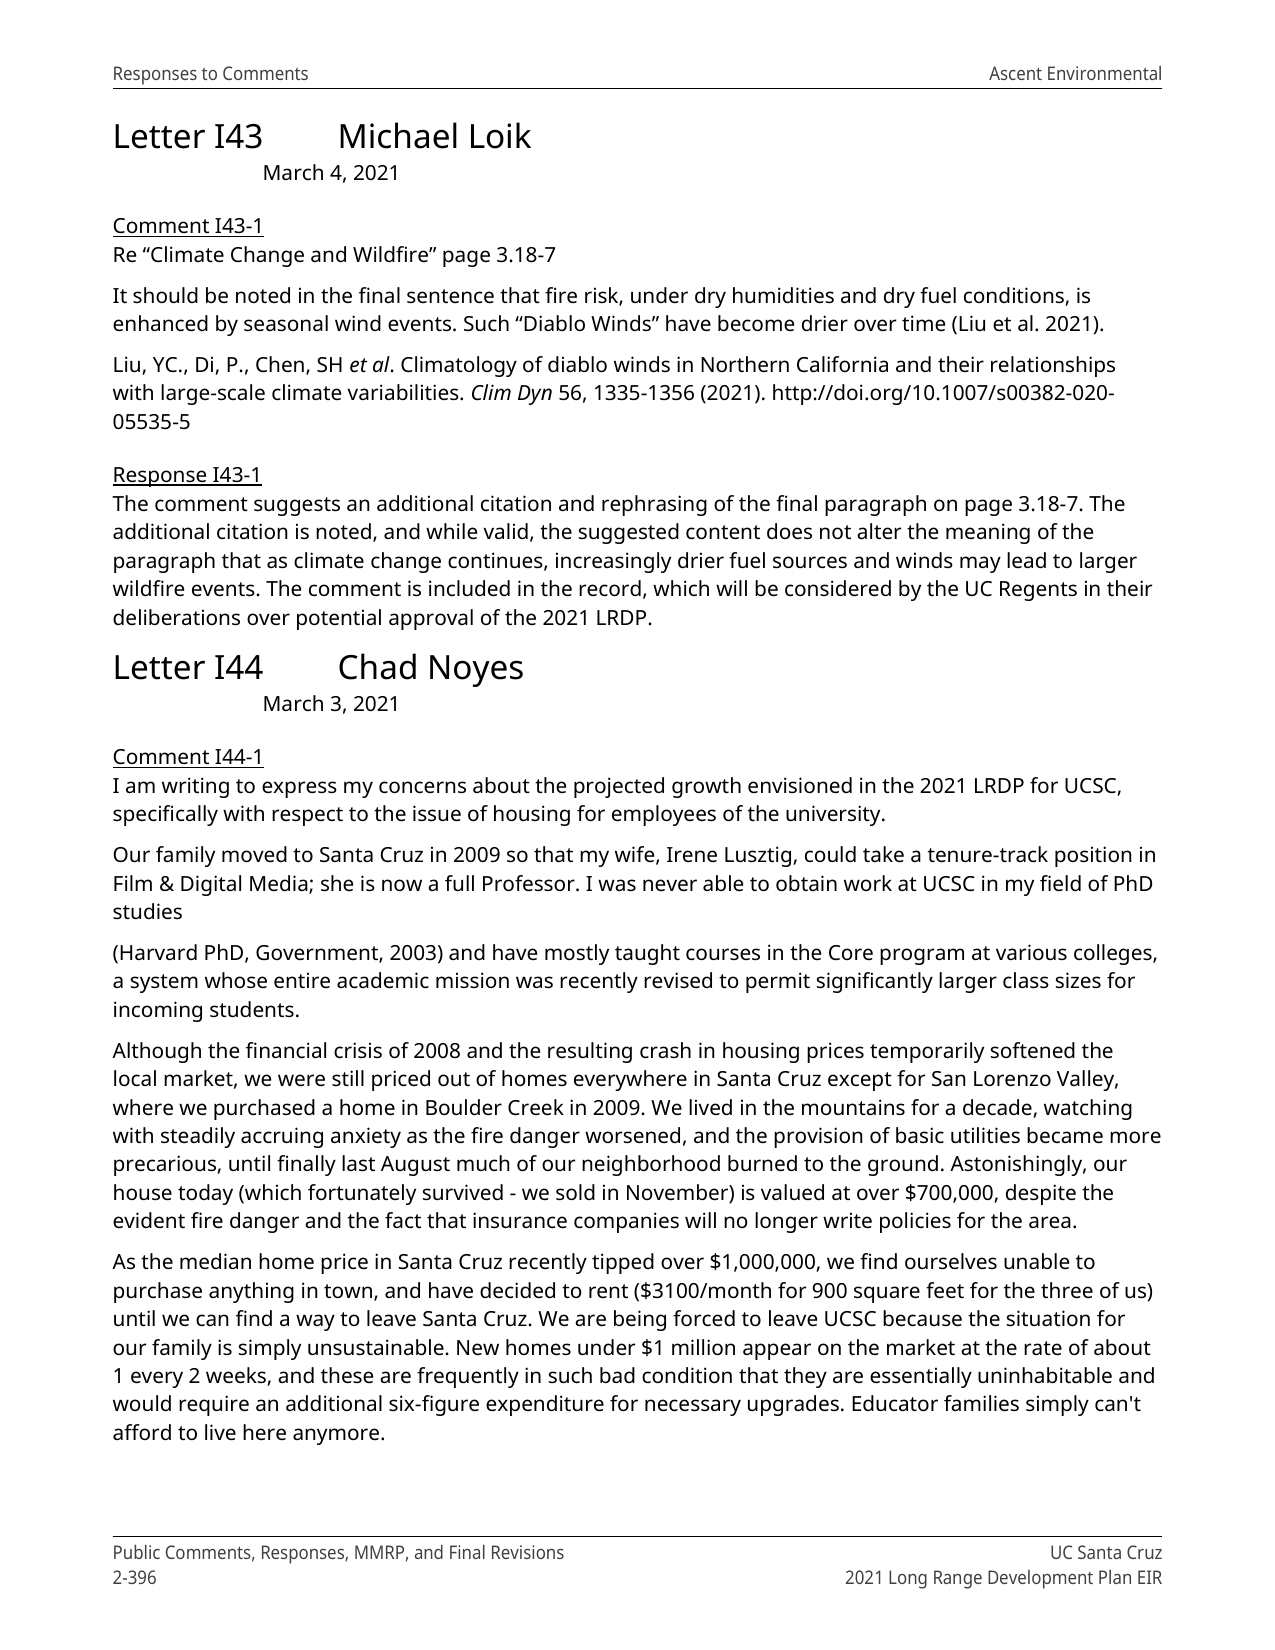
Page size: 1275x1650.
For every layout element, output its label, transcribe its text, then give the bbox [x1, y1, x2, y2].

text (Harvard PhD, Government, 2003) and have mostly taught courses in the Core program at various colleges, a system whose entire academic mission was recently revised to permit significantly larger class sizes for incoming students. [112, 938, 1162, 1023]
subtitle Comment I43-1 [112, 211, 1162, 240]
text As the median home price in Santa Cruz recently tipped over $1,000,000, we find ourselves unable to purchase anything in town, and have decided to rent ($3100/month for 900 square feet for the three of us) until we can find a way to leave Santa Cruz. We are being forced to leave UCSC because the situation for our family is simply unsustainable. New homes under $1 million appear on the market at the rate of about 1 every 2 weeks, and these are frequently in such bad condition that they are essentially uninhabitable and would require an additional six-figure expenditure for necessary upgrades. Educator families simply can't afford to live here anymore. [112, 1247, 1162, 1446]
text Liu, YC., Di, P., Chen, SH et al. Climatology of diablo winds in Northern California and their relationships with large-scale climate variabilities. Clim Dyn 56, 1335-1356 (2021). http://doi.org/10.1007/s00382-020-05535-5 [112, 350, 1162, 435]
subtitle Comment I44-1 [112, 742, 1162, 771]
text Letter I44 Chad Noyes [112, 643, 1162, 689]
text Our family moved to Santa Cruz in 2009 so that my wife, Irene Lusztig, could take a tenure-track position in Film & Digital Media; she is now a full Professor. I was never able to obtain work at UCSC in my field of PhD studies [112, 840, 1162, 926]
text March 4, 2021 [262, 158, 1162, 186]
subtitle Response I43-1 [112, 460, 1162, 489]
text Letter I43 Michael Loik [112, 112, 1162, 158]
text Re “Climate Change and Wildfire” page 3.18-7 [112, 240, 1162, 268]
text March 3, 2021 [262, 689, 1162, 717]
text I am writing to express my concerns about the projected growth envisioned in the 2021 LRDP for UCSC, specifically with respect to the issue of housing for employees of the university. [112, 771, 1162, 828]
text The comment suggests an additional citation and rephrasing of the final paragraph on page 3.18-7. The additional citation is noted, and while valid, the suggested content does not alter the meaning of the paragraph that as climate change continues, increasingly drier fuel sources and winds may lead to larger wildfire events. The comment is included in the record, which will be considered by the UC Regents in their deliberations over potential approval of the 2021 LRDP. [112, 489, 1162, 631]
text It should be noted in the final sentence that fire risk, under dry humidities and dry fuel conditions, is enhanced by seasonal wind events. Such “Diablo Winds” have become drier over time (Liu et al. 2021). [112, 281, 1162, 338]
text Although the financial crisis of 2008 and the resulting crash in housing prices temporarily softened the local market, we were still priced out of homes everywhere in Santa Cruz except for San Lorenzo Valley, where we purchased a home in Boulder Creek in 2009. We lived in the mountains for a decade, watching with steadily accruing anxiety as the fire danger worsened, and the provision of basic utilities became more precarious, until finally last August much of our neighborhood burned to the ground. Astonishingly, our house today (which fortunately survived - we sold in November) is valued at over $700,000, despite the evident fire danger and the fact that insurance companies will no longer write policies for the area. [112, 1036, 1162, 1235]
